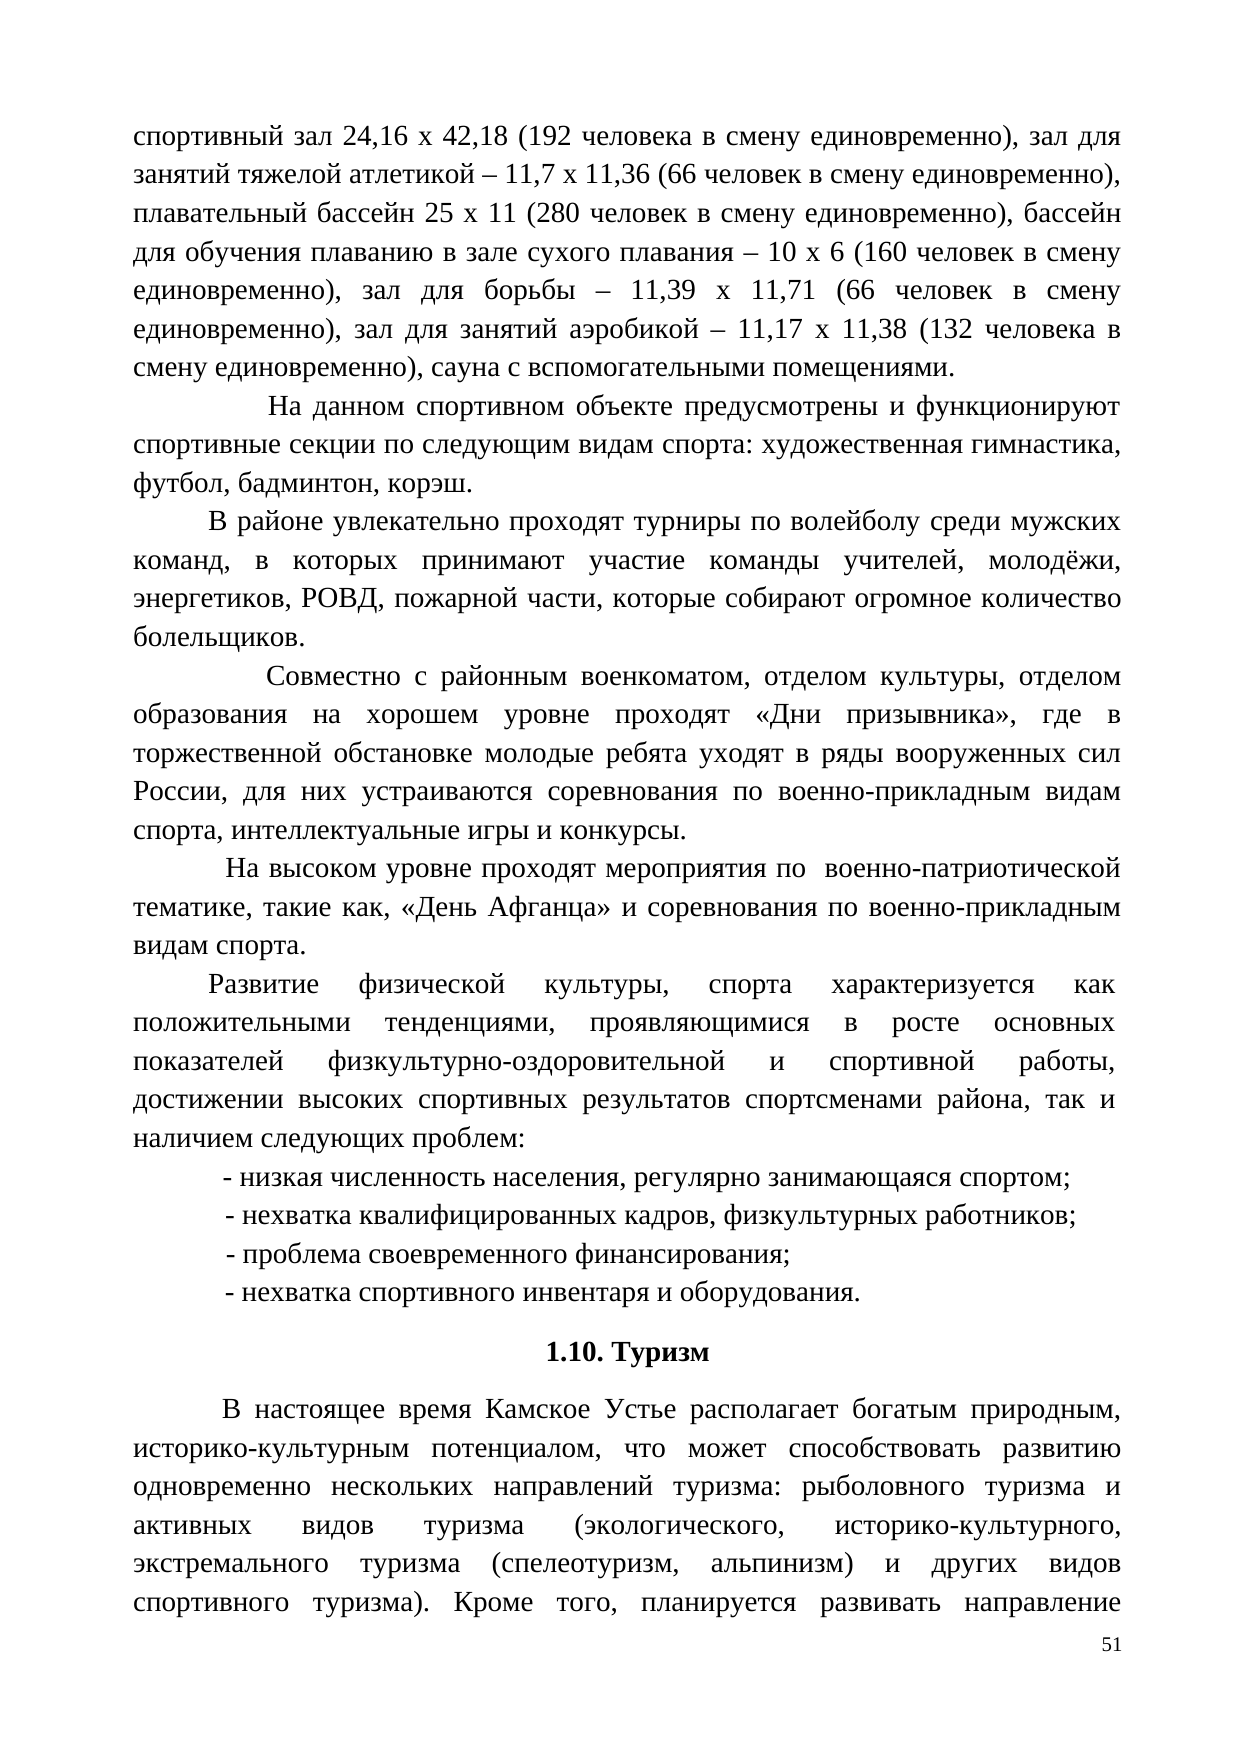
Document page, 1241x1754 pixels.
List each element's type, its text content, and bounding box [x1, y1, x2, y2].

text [133, 118, 1122, 383]
text - низкая численность населения, регулярно занимающаяся спортом; [133, 1159, 1122, 1192]
text Совместно с районным военкоматом, отделом культуры, отделом образования на хорошем уровне проходят «Дни призывника», где в торжественной обстановке молодые ребята уходят в ряды вооруженных сил России, для них устраиваются соревнования по военно-прикладным видам спорта, интеллектуальные игры и конкурсы. [133, 658, 1122, 845]
subtitle 1.10. Туризм [133, 1334, 1122, 1367]
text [133, 1391, 1122, 1618]
text На высоком уровне проходят мероприятия по военно-патриотической тематике, такие как, «День Афганца» и соревнования по военно-прикладным видам спорта. [133, 850, 1122, 961]
text Развитие физической культуры, спорта характеризуется как положительными тенденциями, проявляющимися в росте основных показателей физкультурно-оздоровительной и спортивной работы, достижении высоких спортивных результатов спортсменами района, так и наличием следующих проблем: [133, 966, 1116, 1154]
text В районе увлекательно проходят турниры по волейболу среди мужских команд, в которых принимают участие команды учителей, молодёжи, энергетиков, РОВД, пожарной части, которые собирают огромное количество болельщиков. [133, 503, 1122, 653]
text - проблема своевременного финансирования; [133, 1236, 1122, 1269]
text - нехватка квалифицированных кадров, физкультурных работников; [133, 1197, 1122, 1231]
text На данном спортивном объекте предусмотрены и функционируют спортивные секции по следующим видам спорта: художественная гимнастика, футбол, бадминтон, корэш. [133, 388, 1122, 498]
text - нехватка спортивного инвентаря и оборудования. [133, 1274, 1122, 1308]
